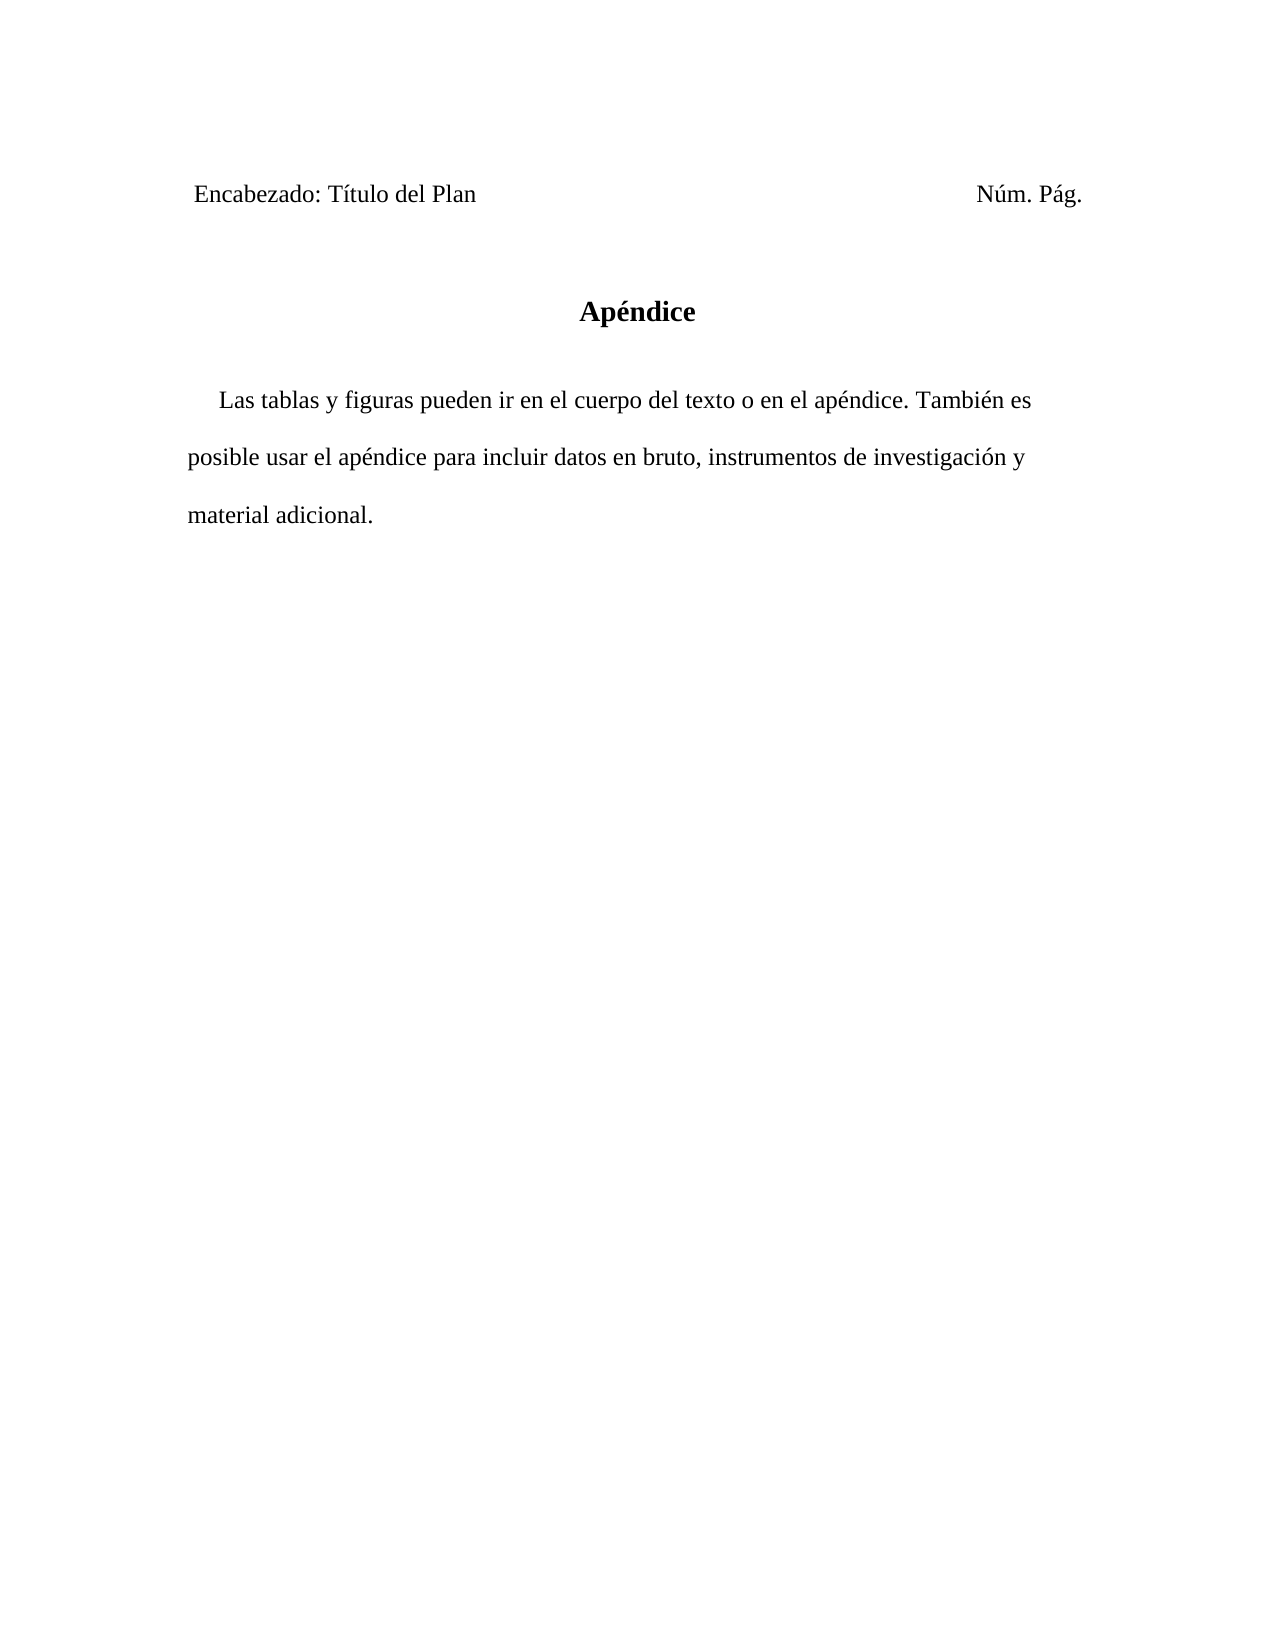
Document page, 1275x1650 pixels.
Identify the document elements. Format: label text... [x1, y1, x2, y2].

text Apéndice [187, 294, 1087, 327]
list Las tablas y figuras pueden ir en el cuerpo del texto o en el apéndice. También es posible usar el apéndice para incluir datos en bruto, instrumentos de investigación y material adicional. [187, 385, 1087, 528]
